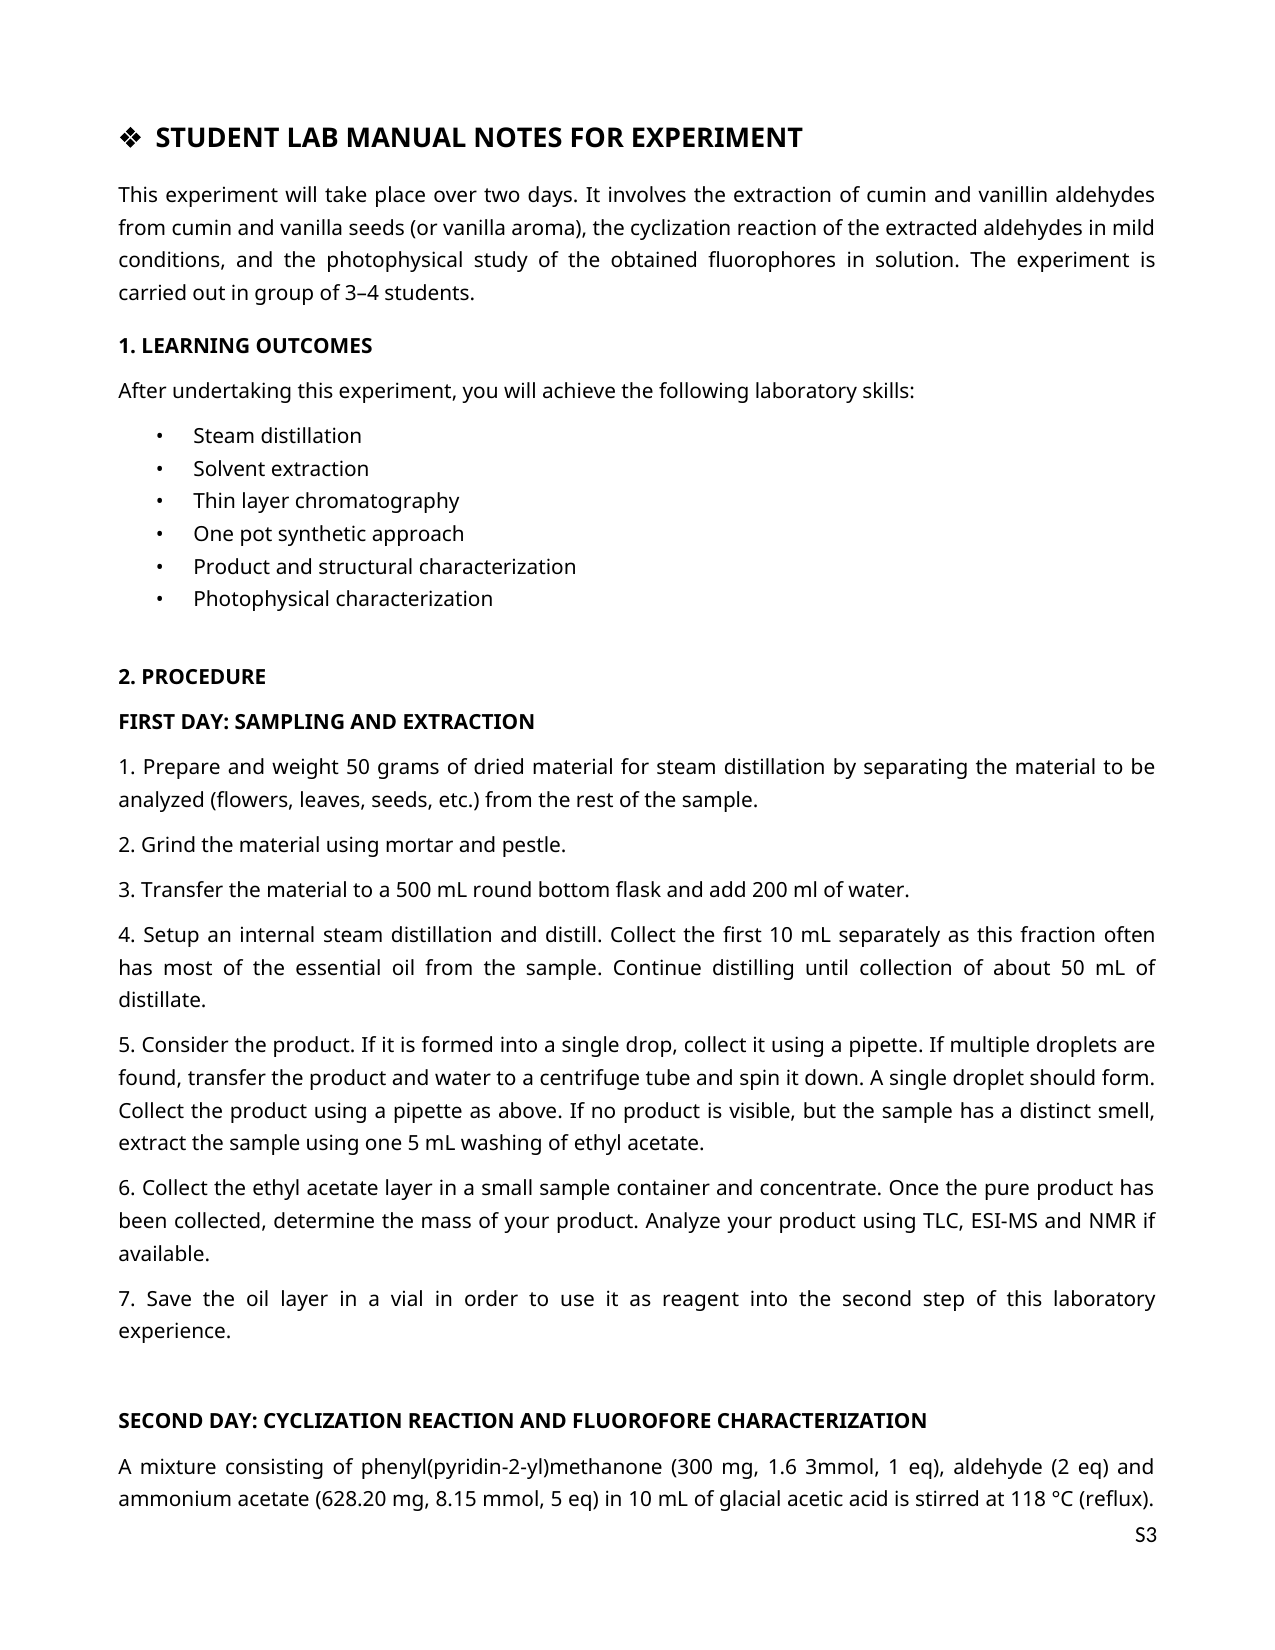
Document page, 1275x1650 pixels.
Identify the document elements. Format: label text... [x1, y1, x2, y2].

text 1. Prepare and weight 50 grams of dried material for steam distillation by separating the material to be analyzed (flowers, leaves, seeds, etc.) from the rest of the sample. [118, 752, 1157, 813]
text 5. Consider the product. If it is formed into a single drop, collect it using a pipette. If multiple droplets are found, transfer the product and water to a centrifuge tube and spin it down. A single droplet should form. Collect the product using a pipette as above. If no product is visible, but the sample has a distinct smell, extract the sample using one 5 mL washing of ethyl acetate. [118, 1031, 1157, 1157]
text 7. Save the oil layer in a vial in order to use it as reagent into the second step of this laboratory experience. [118, 1284, 1157, 1345]
text 2. PROCEDURE [118, 662, 1157, 691]
list Product and structural characterization [156, 552, 1157, 580]
text 4. Setup an internal steam distillation and distill. Collect the first 10 mL separately as this fraction often has most of the essential oil from the sample. Continue distilling until collection of about 50 mL of distillate. [118, 920, 1157, 1014]
list One pot synthetic approach [156, 519, 1157, 548]
list Photophysical characterization [156, 584, 1157, 613]
list Solvent extraction [156, 454, 1157, 482]
text This experiment will take place over two days. It involves the extraction of cumin and vanillin aldehydes from cumin and vanilla seeds (or vanilla aroma), the cyclization reaction of the extracted aldehydes in mild conditions, and the photophysical study of the obtained fluorophores in solution. The experiment is carried out in group of 3–4 students. [118, 180, 1157, 306]
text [118, 1452, 1157, 1513]
text SECOND DAY: CYCLIZATION REACTION AND FLUOROFORE CHARACTERIZATION [118, 1407, 1157, 1435]
text 1. LEARNING OUTCOMES [118, 331, 1157, 360]
text 3. Transfer the material to a 500 mL round bottom flask and add 200 ml of water. [118, 875, 1157, 904]
list STUDENT LAB MANUAL NOTES FOR EXPERIMENT [118, 118, 1157, 155]
text FIRST DAY: SAMPLING AND EXTRACTION [118, 707, 1157, 736]
list Thin layer chromatography [156, 487, 1157, 515]
text After undertaking this experiment, you will achieve the following laboratory skills: [118, 376, 1157, 405]
text 2. Grind the material using mortar and pestle. [118, 830, 1157, 858]
list Steam distillation [156, 421, 1157, 450]
text 6. Collect the ethyl acetate layer in a small sample container and concentrate. Once the pure product has been collected, determine the mass of your product. Analyze your product using TLC, ESI-MS and NMR if available. [118, 1173, 1157, 1267]
